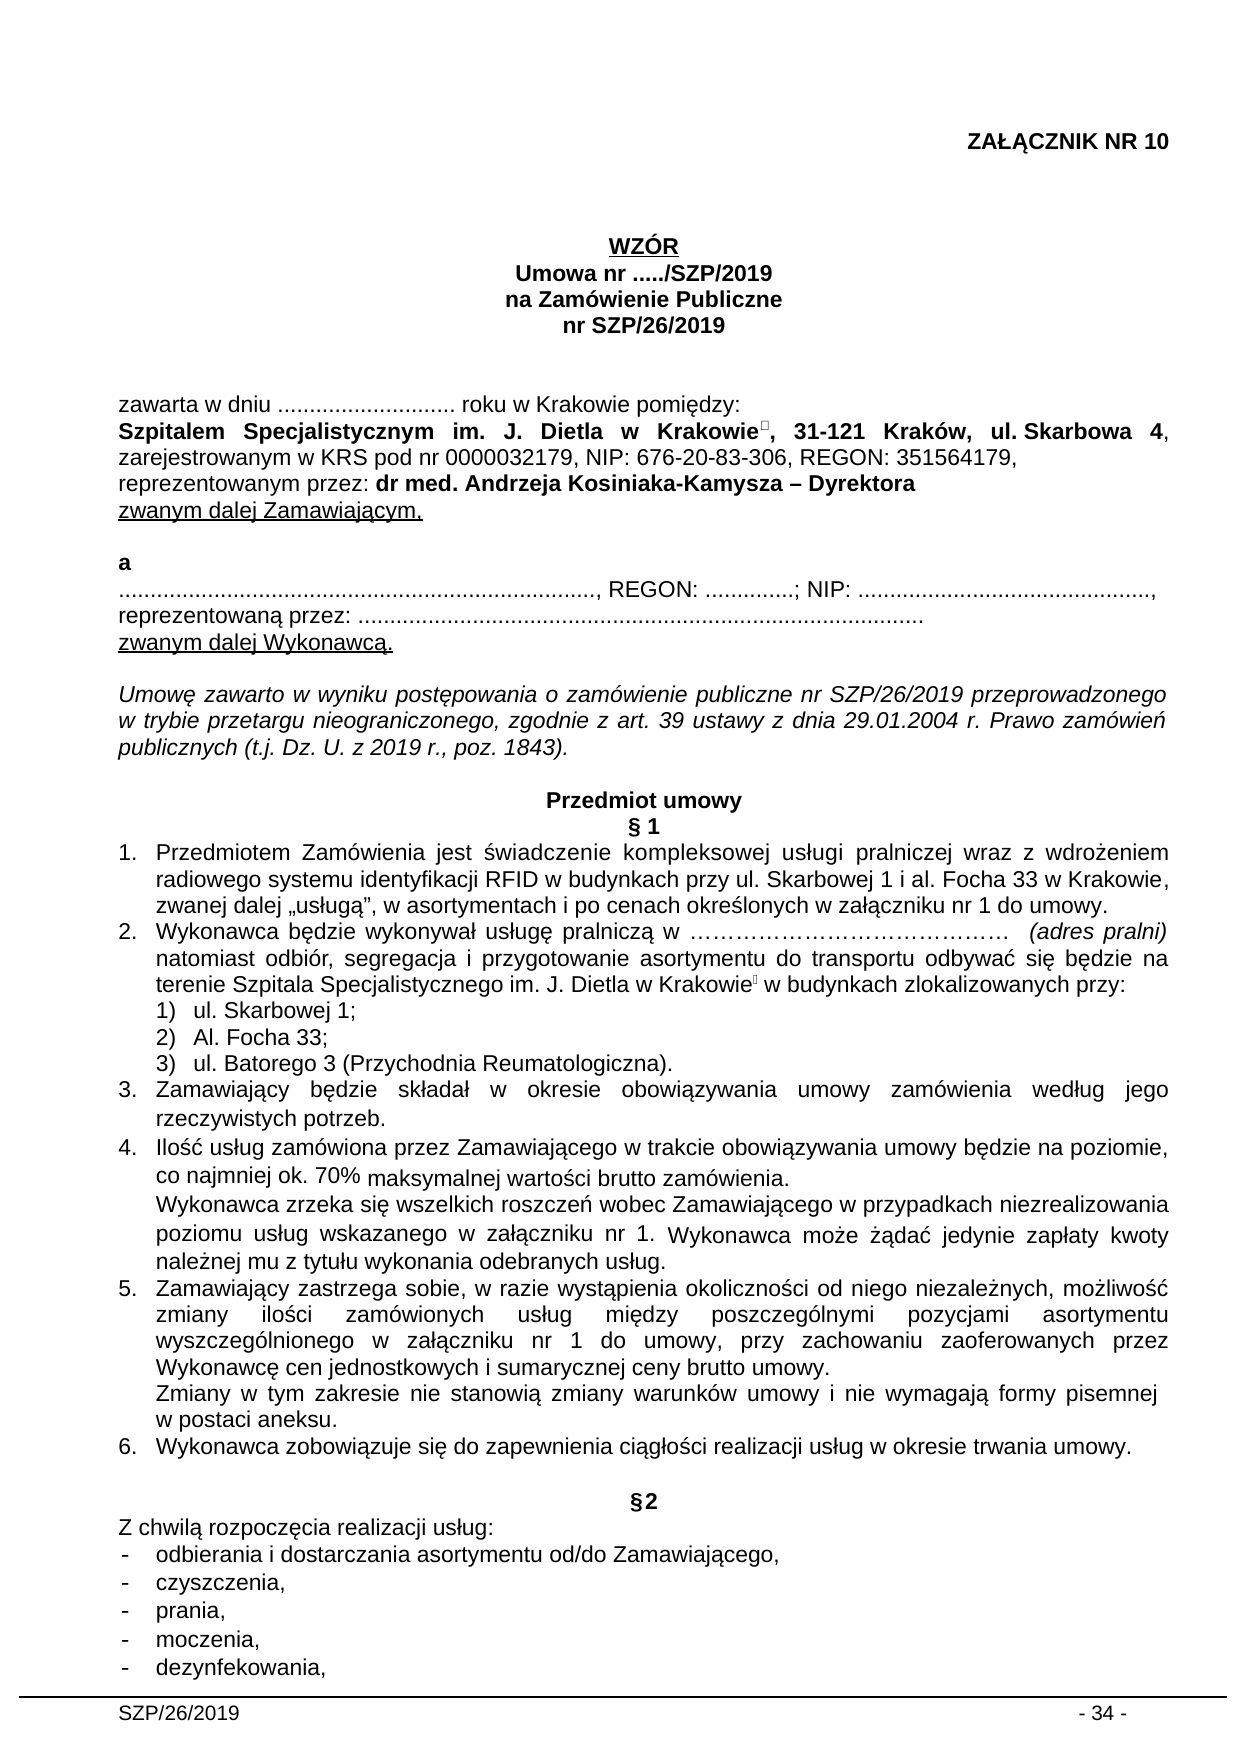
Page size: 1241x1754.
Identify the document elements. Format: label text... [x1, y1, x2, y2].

list dezynfekowania, [118, 1654, 1169, 1682]
text Szpitalem Specjalistycznym im. J. Dietla w Krakowie, 31-121 Kraków, ul. Skarbowa 4, zarejestrowanym w KRS pod nr 0000032179, NIP: 676-20-83-306, REGON: 351564179, [118, 418, 1169, 470]
text Umowa nr ...../SZP/2019 [118, 259, 1169, 286]
text §2 [118, 1488, 1169, 1514]
text zwanym dalej Zamawiającym, [118, 497, 1169, 523]
text reprezentowanym przez: dr med. Andrzeja Kosiniaka-Kamysza – Dyrektora [118, 470, 1169, 497]
text ZAŁĄCZNIK NR 10 [151, 128, 1169, 154]
text Umowę zawarto w wyniku postępowania o zamówienie publiczne nr SZP/26/2019 przeprowadzonego w trybie przetargu nieograniczonego, zgodnie z art. 39 ustawy z dnia 29.01.2004 r. Prawo zamówień publicznych (t.j. Dz. U. z 2019 r., poz. 1843). [118, 681, 1169, 760]
text zwanym dalej Wykonawcą. [118, 628, 1169, 655]
list prania, [118, 1597, 1169, 1626]
text nr SZP/26/2019 [118, 312, 1169, 338]
list Wykonawca będzie wykonywał usługę pralniczą w …………………………………… (adres pralni) natomiast odbiór, segregacja i przygotowanie asortymentu do transportu odbywać się będzie na terenie Szpitala Specjalistycznego im. J. Dietla w Krakowie w budynkach zlokalizowanych przy: [118, 918, 1169, 997]
text a [118, 549, 1169, 576]
text Z chwilą rozpoczęcia realizacji usług: [118, 1514, 1169, 1541]
list Zamawiający będzie składał w okresie obowiązywania umowy zamówienia według jego rzeczywistych potrzeb. [118, 1076, 1169, 1134]
list Zamawiający zastrzega sobie, w razie wystąpienia okoliczności od niego niezależnych, możliwość zmiany ilości zamówionych usług między poszczególnymi pozycjami asortymentu wyszczególnionego w załączniku nr 1 do umowy, przy zachowaniu zaoferowanych przez Wykonawcę cen jednostkowych i sumarycznej ceny brutto umowy. [118, 1275, 1169, 1380]
text na Zamówienie Publiczne [118, 286, 1169, 312]
list czyszczenia, [118, 1569, 1169, 1597]
list Ilość usług zamówiona przez Zamawiającego w trakcie obowiązywania umowy będzie na poziomie, co najmniej ok. 70% maksymalnej wartości brutto zamówienia. [118, 1134, 1169, 1191]
list odbierania i dostarczania asortymentu od/do Zamawiającego, [118, 1541, 1169, 1569]
text reprezentowaną przez: ......................................................................................... [118, 602, 1169, 628]
list moczenia, [118, 1626, 1169, 1654]
text Zmiany w tym zakresie nie stanowią zmiany warunków umowy i nie wymagają formy pisemnej w postaci aneksu. [156, 1380, 1169, 1433]
text WZÓR [118, 233, 1169, 259]
text zawarta w dniu ............................ roku w Krakowie pomiędzy: [118, 391, 1169, 418]
list Wykonawca zobowiązuje się do zapewnienia ciągłości realizacji usług w okresie trwania umowy. [118, 1433, 1169, 1461]
list ul. Batorego 3 (Przychodnia Reumatologiczna). [156, 1050, 1169, 1076]
text § 1 [118, 813, 1169, 839]
list Al. Focha 33; [156, 1024, 1169, 1050]
list Przedmiotem Zamówienia jest świadczenie kompleksowej usługi pralniczej wraz z wdrożeniem radiowego systemu identyfikacji RFID w budynkach przy ul. Skarbowej 1 i al. Focha 33 w Krakowie, zwanej dalej „usługą”, w asortymentach i po cenach określonych w załączniku nr 1 do umowy. [118, 839, 1169, 918]
text ..........................................................................., REGON: ..............; NIP: .............................................., [118, 576, 1169, 602]
list ul. Skarbowej 1; [156, 997, 1169, 1024]
text Przedmiot umowy [118, 787, 1169, 813]
text Wykonawca zrzeka się wszelkich roszczeń wobec Zamawiającego w przypadkach niezrealizowania poziomu usług wskazanego w załączniku nr 1. Wykonawca może żądać jedynie zapłaty kwoty należnej mu z tytułu wykonania odebranych usług. [156, 1191, 1169, 1275]
